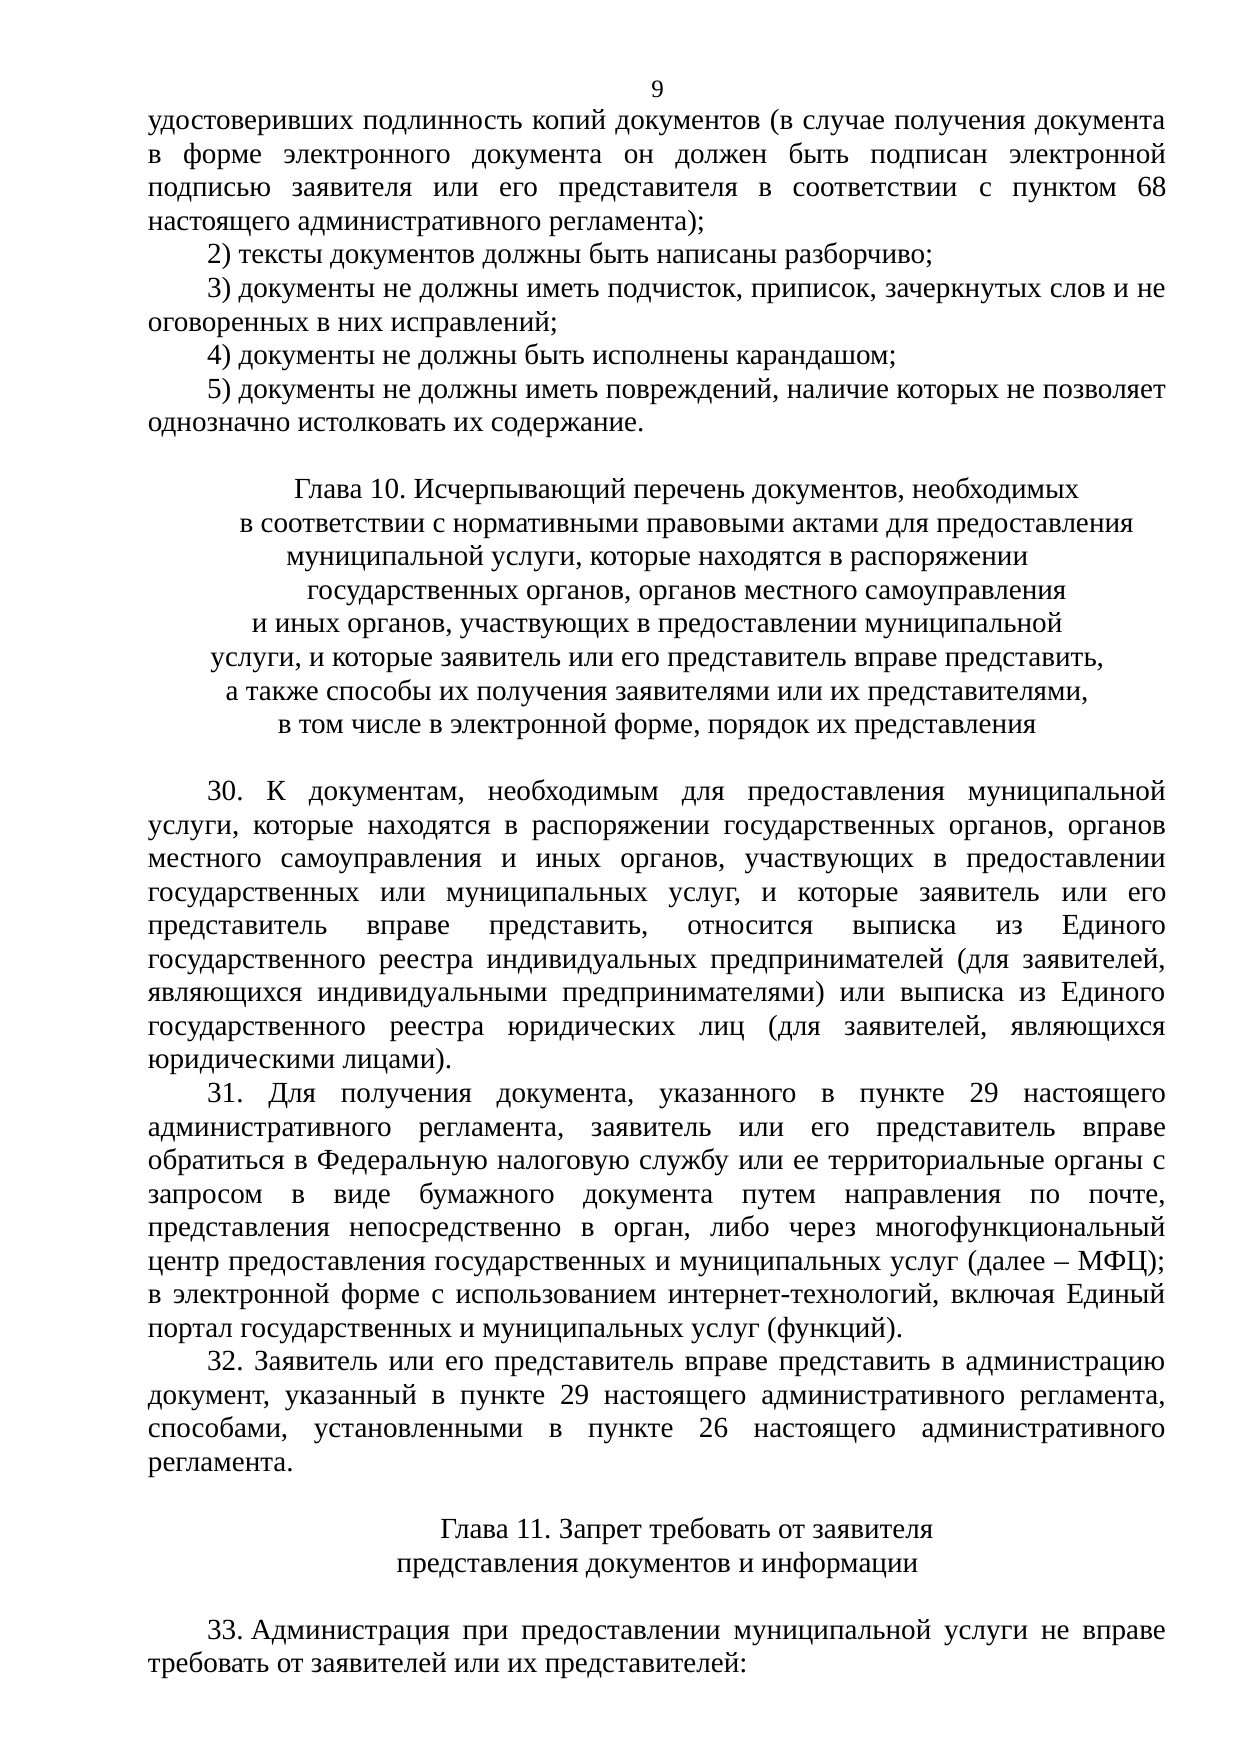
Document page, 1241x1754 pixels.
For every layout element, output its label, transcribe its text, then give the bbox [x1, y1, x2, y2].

text 33. Администрация при предоставлении муниципальной услуги не вправе требовать от заявителей или их представителей: [148, 1612, 1167, 1679]
text Глава 10. Исчерпывающий перечень документов, необходимых [148, 471, 1167, 505]
text 30. К документам, необходимым для предоставления муниципальной услуги, которые находятся в распоряжении государственных органов, органов местного самоуправления и иных органов, участвующих в предоставлении государственных или муниципальных услуг, и которые заявитель или его представитель вправе представить, относится выписка из Единого государственного реестра индивидуальных предпринимателей (для заявителей, являющихся индивидуальными предпринимателями) или выписка из Единого государственного реестра юридических лиц (для заявителей, являющихся юридическими лицами). [148, 773, 1167, 1075]
text государственных органов, органов местного самоуправления и иных органов, участвующих в предоставлении муниципальной услуги, и которые заявитель или его представитель вправе представить, а также способы их получения заявителями или их представителями, в том числе в электронной форме, порядок их представления [148, 572, 1167, 740]
text Глава 11. Запрет требовать от заявителя представления документов и информации [148, 1511, 1167, 1578]
text 3) документы не должны иметь подчисток, приписок, зачеркнутых слов и не оговоренных в них исправлений; [148, 270, 1167, 337]
text в соответствии с нормативными правовыми актами для предоставления муниципальной услуги, которые находятся в распоряжении [148, 505, 1167, 572]
text 32. Заявитель или его представитель вправе представить в администрацию документ, указанный в пункте 29 настоящего административного регламента, способами, установленными в пункте 26 настоящего административного регламента. [148, 1343, 1167, 1478]
text 2) тексты документов должны быть написаны разборчиво; [148, 237, 1167, 270]
text 31. Для получения документа, указанного в пункте 29 настоящего административного регламента, заявитель или его представитель вправе обратиться в Федеральную налоговую службу или ее территориальные органы с запросом в виде бумажного документа путем направления по почте, представления непосредственно в орган, либо через многофункциональный центр предоставления государственных и муниципальных услуг (далее – МФЦ); в электронной форме с использованием интернет-технологий, включая Единый портал государственных и муниципальных услуг (функций). [148, 1075, 1167, 1343]
text 4) документы не должны быть исполнены карандашом; [148, 337, 1167, 371]
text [148, 102, 1167, 237]
text 5) документы не должны иметь повреждений, наличие которых не позволяет однозначно истолковать их содержание. [148, 371, 1167, 438]
